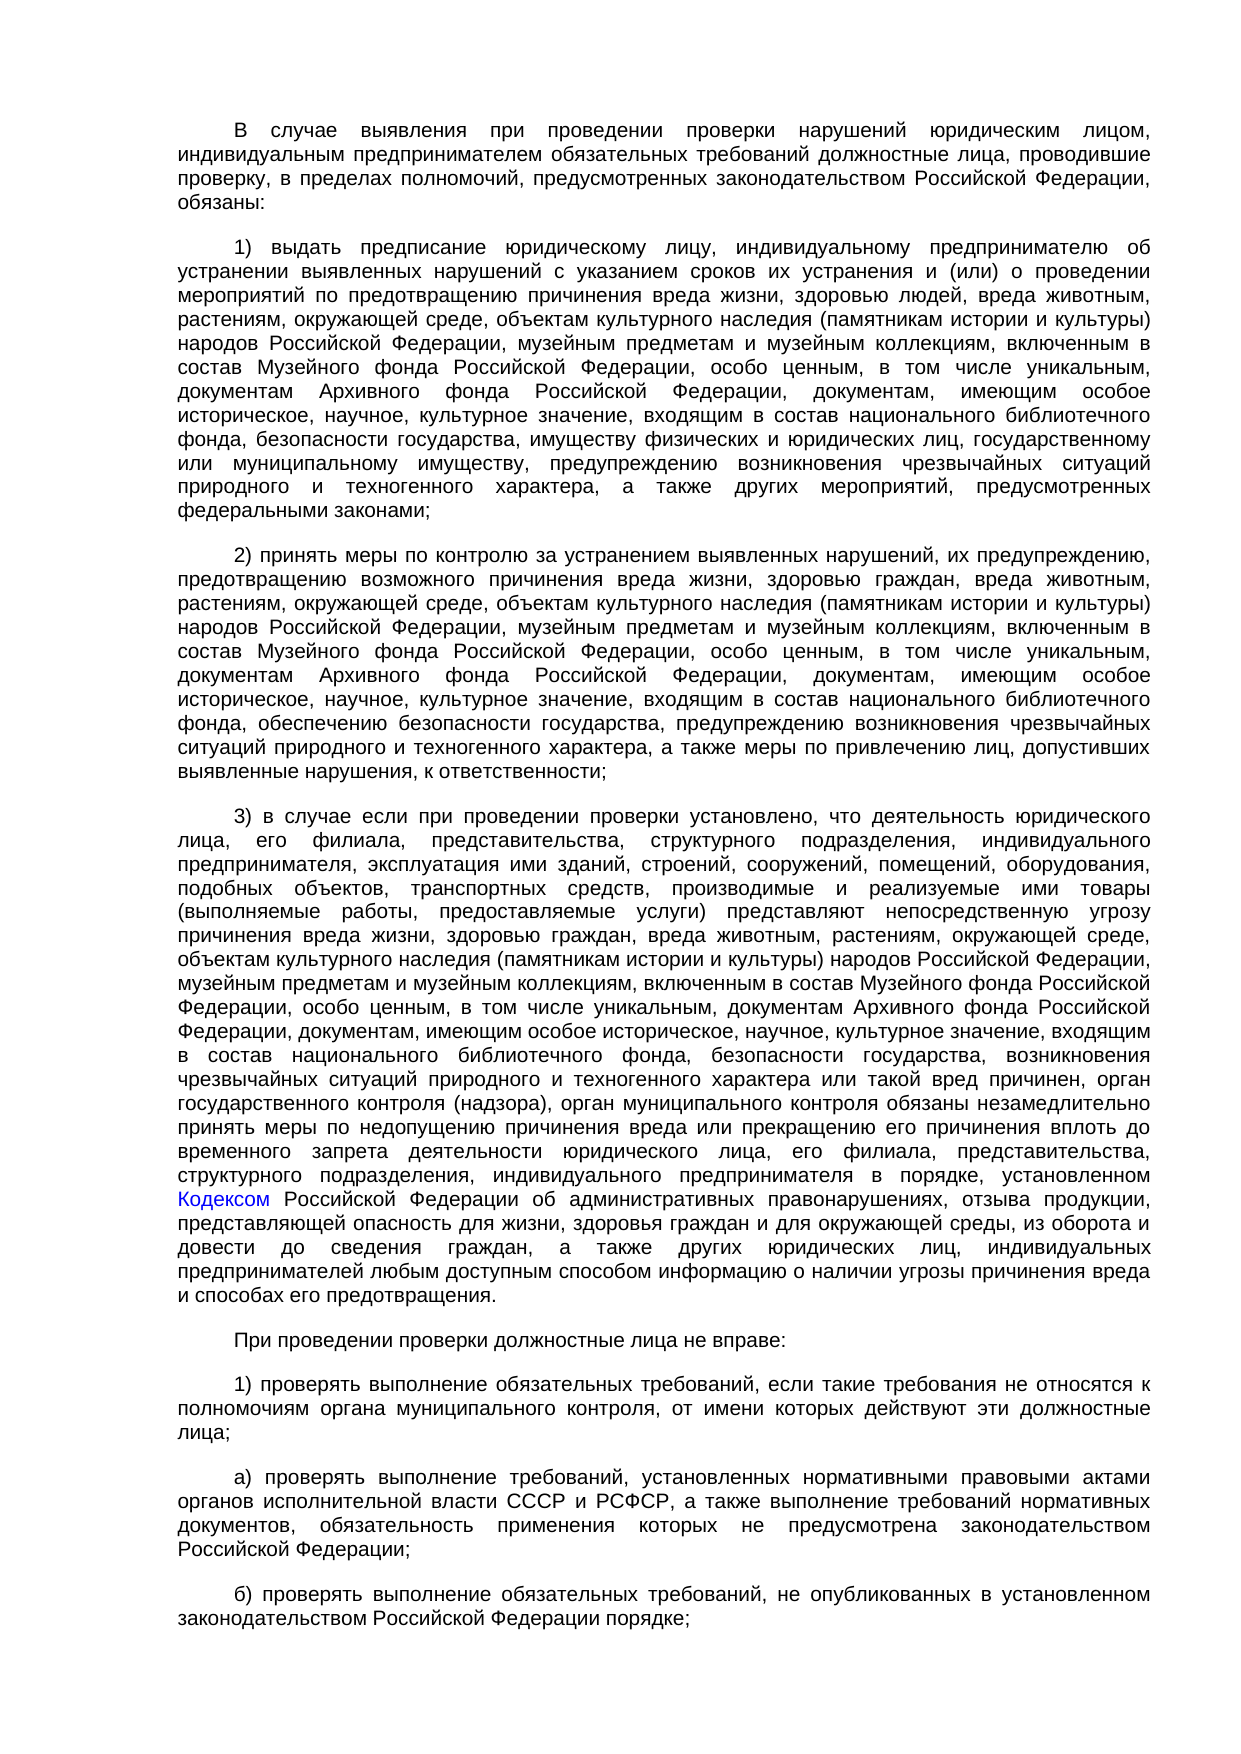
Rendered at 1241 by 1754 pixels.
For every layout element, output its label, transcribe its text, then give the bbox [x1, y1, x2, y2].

text б) проверять выполнение обязательных требований, не опубликованных в установленном законодательством Российской Федерации порядке; [177, 1582, 1152, 1629]
text 1) проверять выполнение обязательных требований, если такие требования не относятся к полномочиям органа муниципального контроля, от имени которых действуют эти должностные лица; [177, 1372, 1152, 1444]
text а) проверять выполнение требований, установленных нормативными правовыми актами органов исполнительной власти СССР и РСФСР, а также выполнение требований нормативных документов, обязательность применения которых не предусмотрена законодательством Российской Федерации; [177, 1465, 1152, 1561]
text 2) принять меры по контролю за устранением выявленных нарушений, их предупреждению, предотвращению возможного причинения вреда жизни, здоровью граждан, вреда животным, растениям, окружающей среде, объектам культурного наследия (памятникам истории и культуры) народов Российской Федерации, музейным предметам и музейным коллекциям, включенным в состав Музейного фонда Российской Федерации, особо ценным, в том числе уникальным, документам Архивного фонда Российской Федерации, документам, имеющим особое историческое, научное, культурное значение, входящим в состав национального библиотечного фонда, обеспечению безопасности государства, предупреждению возникновения чрезвычайных ситуаций природного и техногенного характера, а также меры по привлечению лиц, допустивших выявленные нарушения, к ответственности; [177, 543, 1152, 783]
text При проведении проверки должностные лица не вправе: [177, 1327, 1152, 1351]
text 3) в случае если при проведении проверки установлено, что деятельность юридического лица, его филиала, представительства, структурного подразделения, индивидуального предпринимателя, эксплуатация ими зданий, строений, сооружений, помещений, оборудования, подобных объектов, транспортных средств, производимые и реализуемые ими товары (выполняемые работы, предоставляемые услуги) представляют непосредственную угрозу причинения вреда жизни, здоровью граждан, вреда животным, растениям, окружающей среде, объектам культурного наследия (памятникам истории и культуры) народов Российской Федерации, музейным предметам и музейным коллекциям, включенным в состав Музейного фонда Российской Федерации, особо ценным, в том числе уникальным, документам Архивного фонда Российской Федерации, документам, имеющим особое историческое, научное, культурное значение, входящим в состав национального библиотечного фонда, безопасности государства, возникновения чрезвычайных ситуаций природного и техногенного характера или такой вред причинен, орган государственного контроля (надзора), орган муниципального контроля обязаны незамедлительно принять меры по недопущению причинения вреда или прекращению его причинения вплоть до временного запрета деятельности юридического лица, его филиала, представительства, структурного подразделения, индивидуального предпринимателя в порядке, установленном Кодексом Российской Федерации об административных правонарушениях, отзыва продукции, представляющей опасность для жизни, здоровья граждан и для окружающей среды, из оборота и довести до сведения граждан, а также других юридических лиц, индивидуальных предпринимателей любым доступным способом информацию о наличии угрозы причинения вреда и способах его предотвращения. [177, 803, 1152, 1307]
text 1) выдать предписание юридическому лицу, индивидуальному предпринимателю об устранении выявленных нарушений с указанием сроков их устранения и (или) о проведении мероприятий по предотвращению причинения вреда жизни, здоровью людей, вреда животным, растениям, окружающей среде, объектам культурного наследия (памятникам истории и культуры) народов Российской Федерации, музейным предметам и музейным коллекциям, включенным в состав Музейного фонда Российской Федерации, особо ценным, в том числе уникальным, документам Архивного фонда Российской Федерации, документам, имеющим особое историческое, научное, культурное значение, входящим в состав национального библиотечного фонда, безопасности государства, имуществу физических и юридических лиц, государственному или муниципальному имуществу, предупреждению возникновения чрезвычайных ситуаций природного и техногенного характера, а также других мероприятий, предусмотренных федеральными законами; [177, 235, 1152, 522]
text В случае выявления при проведении проверки нарушений юридическим лицом, индивидуальным предпринимателем обязательных требований должностные лица, проводившие проверку, в пределах полномочий, предусмотренных законодательством Российской Федерации, обязаны: [177, 118, 1152, 214]
